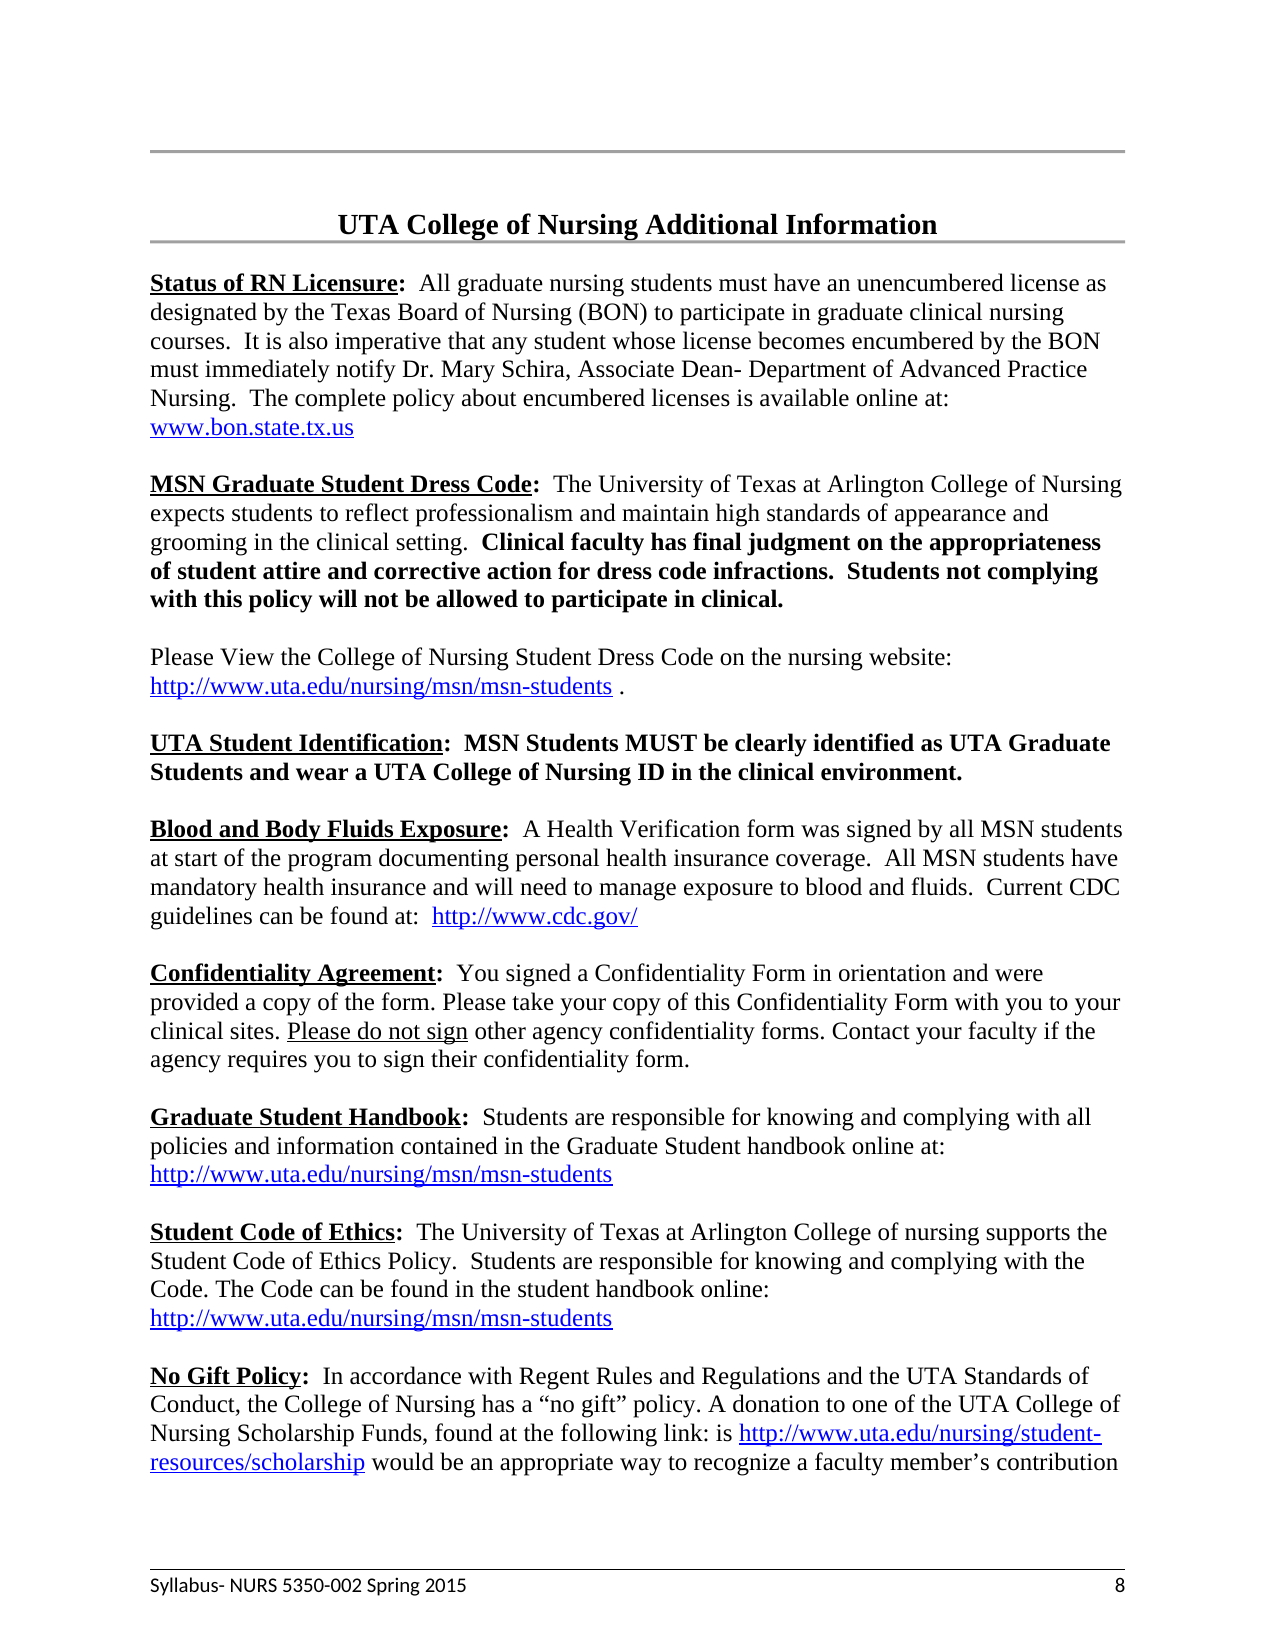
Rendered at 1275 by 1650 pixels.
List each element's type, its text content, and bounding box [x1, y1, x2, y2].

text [150, 1361, 1125, 1476]
text Student Code of Ethics: The University of Texas at Arlington College of nursing supports the Student Code of Ethics Policy. Students are responsible for knowing and complying with the Code. The Code can be found in the student handbook online: http://www.uta.edu/nursing/msn/msn-students [150, 1217, 1125, 1332]
text Status of RN Licensure: All graduate nursing students must have an unencumbered license as designated by the Texas Board of Nursing (BON) to participate in graduate clinical nursing courses. It is also imperative that any student whose license becomes encumbered by the BON must immediately notify Dr. Mary Schira, Associate Dean- Department of Advanced Practice Nursing. The complete policy about encumbered licenses is available online at: www.bon.state.tx.us [150, 268, 1125, 441]
text Please View the College of Nursing Student Dress Code on the nursing website: http://www.uta.edu/nursing/msn/msn-students . [150, 642, 1125, 699]
text Graduate Student Handbook: Students are responsible for knowing and complying with all policies and information contained in the Graduate Student handbook online at: http://www.uta.edu/nursing/msn/msn-students [150, 1102, 1125, 1188]
text UTA College of Nursing Additional Information [150, 207, 1125, 240]
text Blood and Body Fluids Exposure: A Health Verification form was signed by all MSN students at start of the program documenting personal health insurance coverage. All MSN students have mandatory health insurance and will need to manage exposure to blood and fluids. Current CDC guidelines can be found at: http://www.cdc.gov/ [150, 814, 1125, 929]
text MSN Graduate Student Dress Code: The University of Texas at Arlington College of Nursing expects students to reflect professionalism and maintain high standards of appearance and grooming in the clinical setting. Clinical faculty has final judgment on the appropriateness of student attire and corrective action for dress code infractions. Students not complying with this policy will not be allowed to participate in clinical. [150, 469, 1125, 613]
text Confidentiality Agreement: You signed a Confidentiality Form in orientation and were provided a copy of the form. Please take your copy of this Confidentiality Form with you to your clinical sites. Please do not sign other agency confidentiality forms. Contact your faculty if the agency requires you to sign their confidentiality form. [150, 958, 1125, 1073]
text UTA Student Identification: MSN Students MUST be clearly identified as UTA Graduate Students and wear a UTA College of Nursing ID in the clinical environment. [150, 728, 1125, 786]
